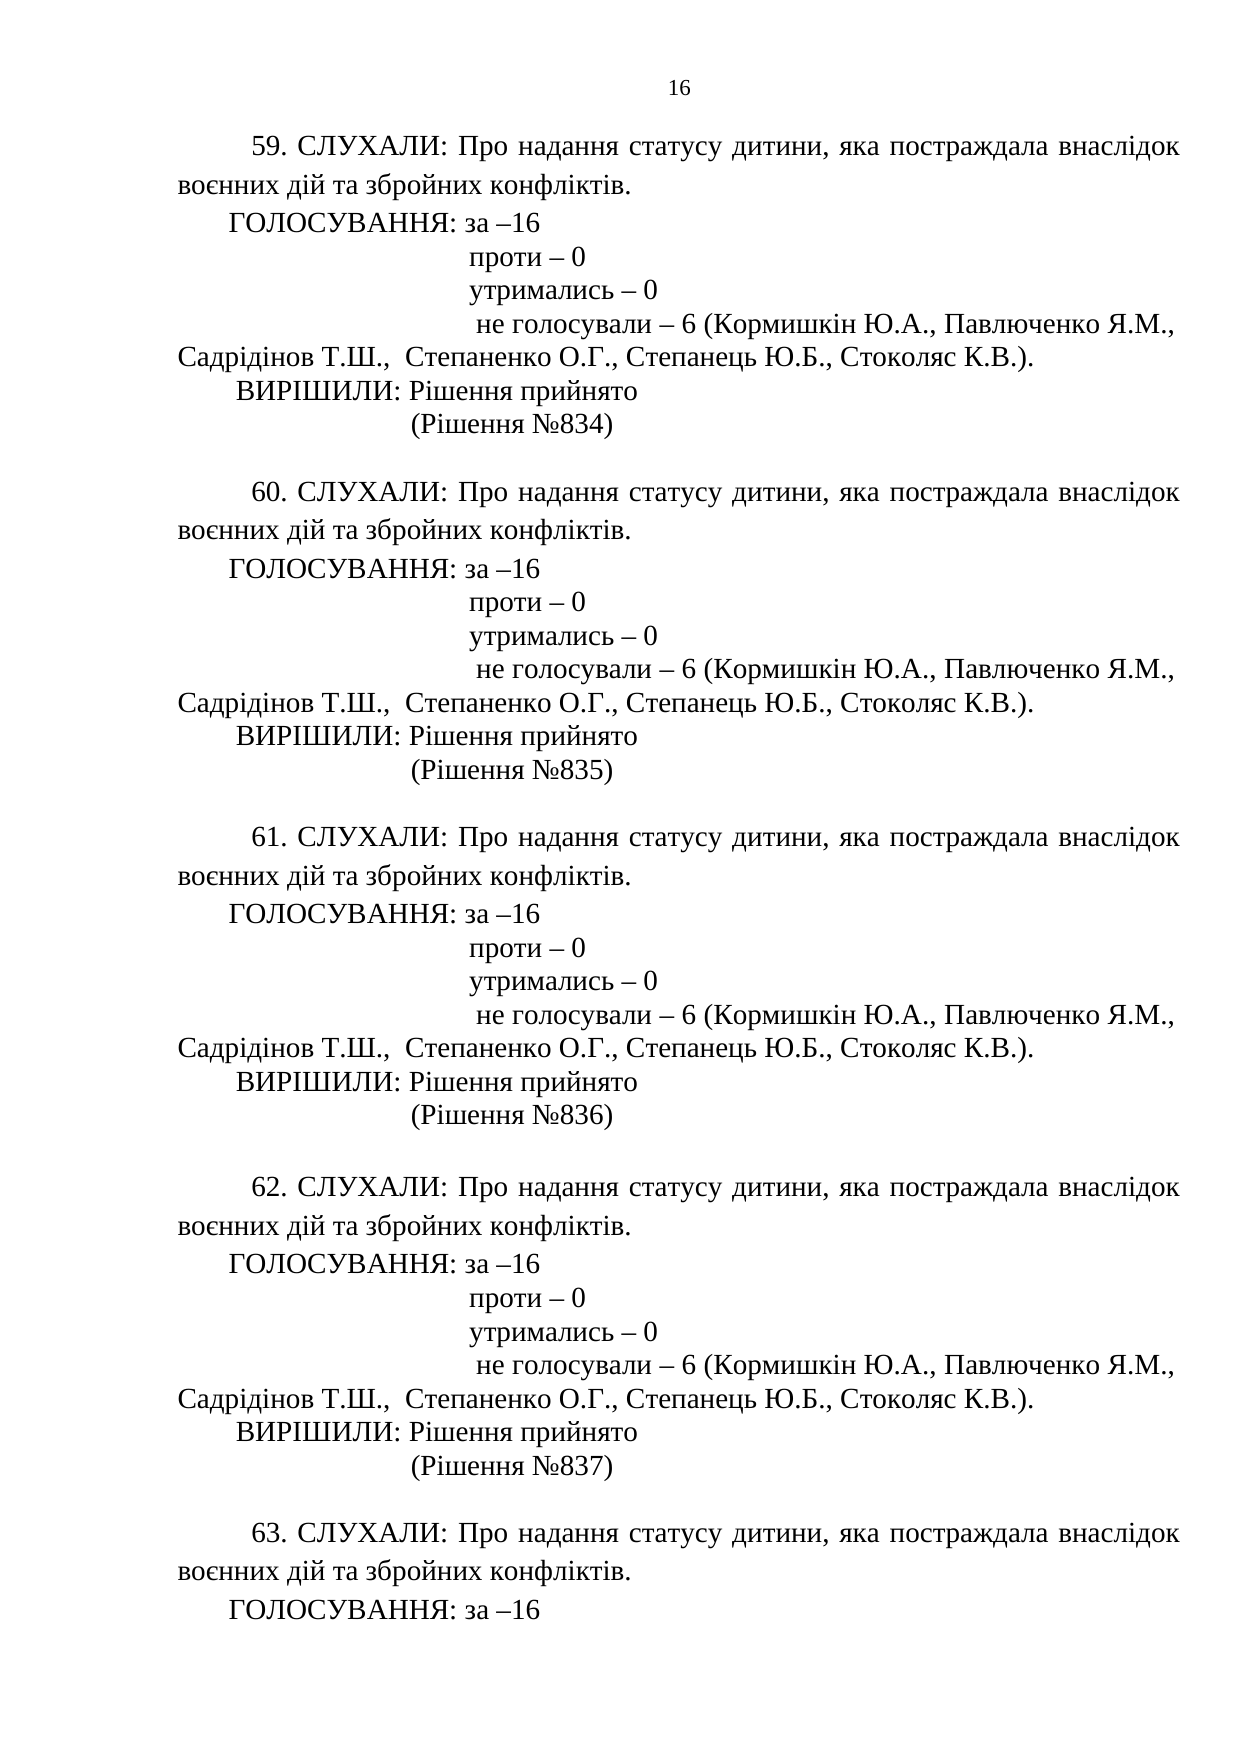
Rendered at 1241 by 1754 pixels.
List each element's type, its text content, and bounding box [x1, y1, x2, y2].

text 59. СЛУХАЛИ: Про надання статусу дитини, яка постраждала внаслідок воєнних дій та збройних конфліктів. [177, 128, 1181, 200]
text не голосували – 6 (Кормишкін Ю.А., Павлюченко Я.М., Садрідінов Т.Ш., Степаненко О.Г., Степанець Ю.Б., Стоколяс К.В.). [177, 997, 1181, 1064]
text (Рішення №836) [177, 1097, 1181, 1131]
text ГОЛОСУВАННЯ: за –16 [177, 205, 1181, 239]
text 62. СЛУХАЛИ: Про надання статусу дитини, яка постраждала внаслідок воєнних дій та збройних конфліктів. [177, 1169, 1181, 1242]
text ГОЛОСУВАННЯ: за –16 [177, 1247, 1181, 1280]
text утримались – 0 [177, 963, 1181, 997]
text 61. СЛУХАЛИ: Про надання статусу дитини, яка постраждала внаслідок воєнних дій та збройних конфліктів. [177, 819, 1181, 891]
text проти – 0 [177, 584, 1181, 618]
text ГОЛОСУВАННЯ: за –16 [177, 896, 1181, 930]
text ВИРІШИЛИ: Рішення прийнято [177, 1414, 1181, 1448]
text (Рішення №835) [177, 752, 1181, 786]
text 60. СЛУХАЛИ: Про надання статусу дитини, яка постраждала внаслідок воєнних дій та збройних конфліктів. [177, 474, 1181, 546]
text (Рішення №834) [177, 407, 1181, 440]
text не голосували – 6 (Кормишкін Ю.А., Павлюченко Я.М., Садрідінов Т.Ш., Степаненко О.Г., Степанець Ю.Б., Стоколяс К.В.). [177, 1347, 1181, 1414]
text проти – 0 [177, 1280, 1181, 1314]
text ВИРІШИЛИ: Рішення прийнято [177, 373, 1181, 407]
text проти – 0 [177, 930, 1181, 963]
text ГОЛОСУВАННЯ: за –16 [177, 1592, 1181, 1626]
text ВИРІШИЛИ: Рішення прийнято [177, 718, 1181, 752]
text не голосували – 6 (Кормишкін Ю.А., Павлюченко Я.М., Садрідінов Т.Ш., Степаненко О.Г., Степанець Ю.Б., Стоколяс К.В.). [177, 651, 1181, 718]
text проти – 0 [177, 239, 1181, 272]
text ГОЛОСУВАННЯ: за –16 [177, 551, 1181, 584]
text утримались – 0 [177, 1314, 1181, 1347]
text (Рішення №837) [177, 1448, 1181, 1481]
text 63. СЛУХАЛИ: Про надання статусу дитини, яка постраждала внаслідок воєнних дій та збройних конфліктів. [177, 1515, 1181, 1587]
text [177, 306, 1181, 373]
text ВИРІШИЛИ: Рішення прийнято [177, 1064, 1181, 1097]
text утримались – 0 [177, 272, 1181, 306]
text утримались – 0 [177, 618, 1181, 651]
